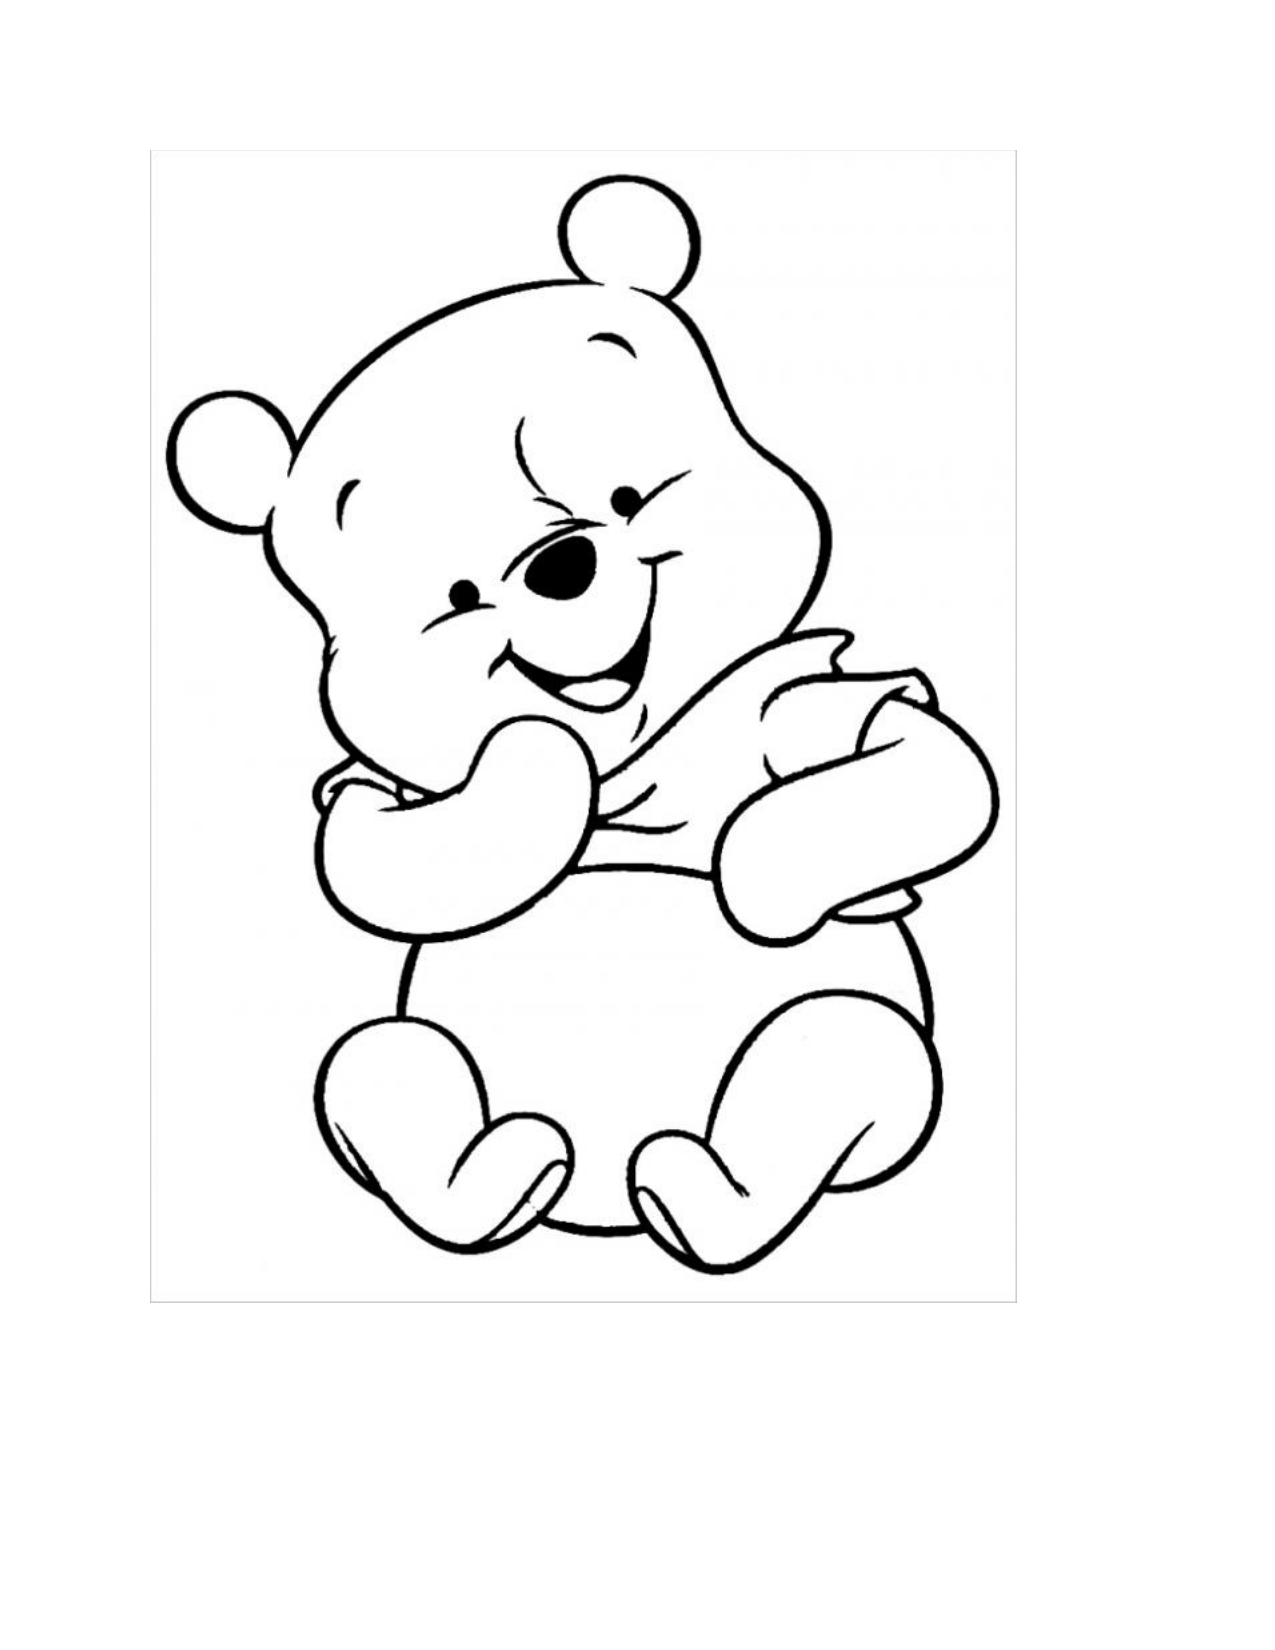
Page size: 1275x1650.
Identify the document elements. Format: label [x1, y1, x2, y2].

picture [150, 150, 1017, 1303]
